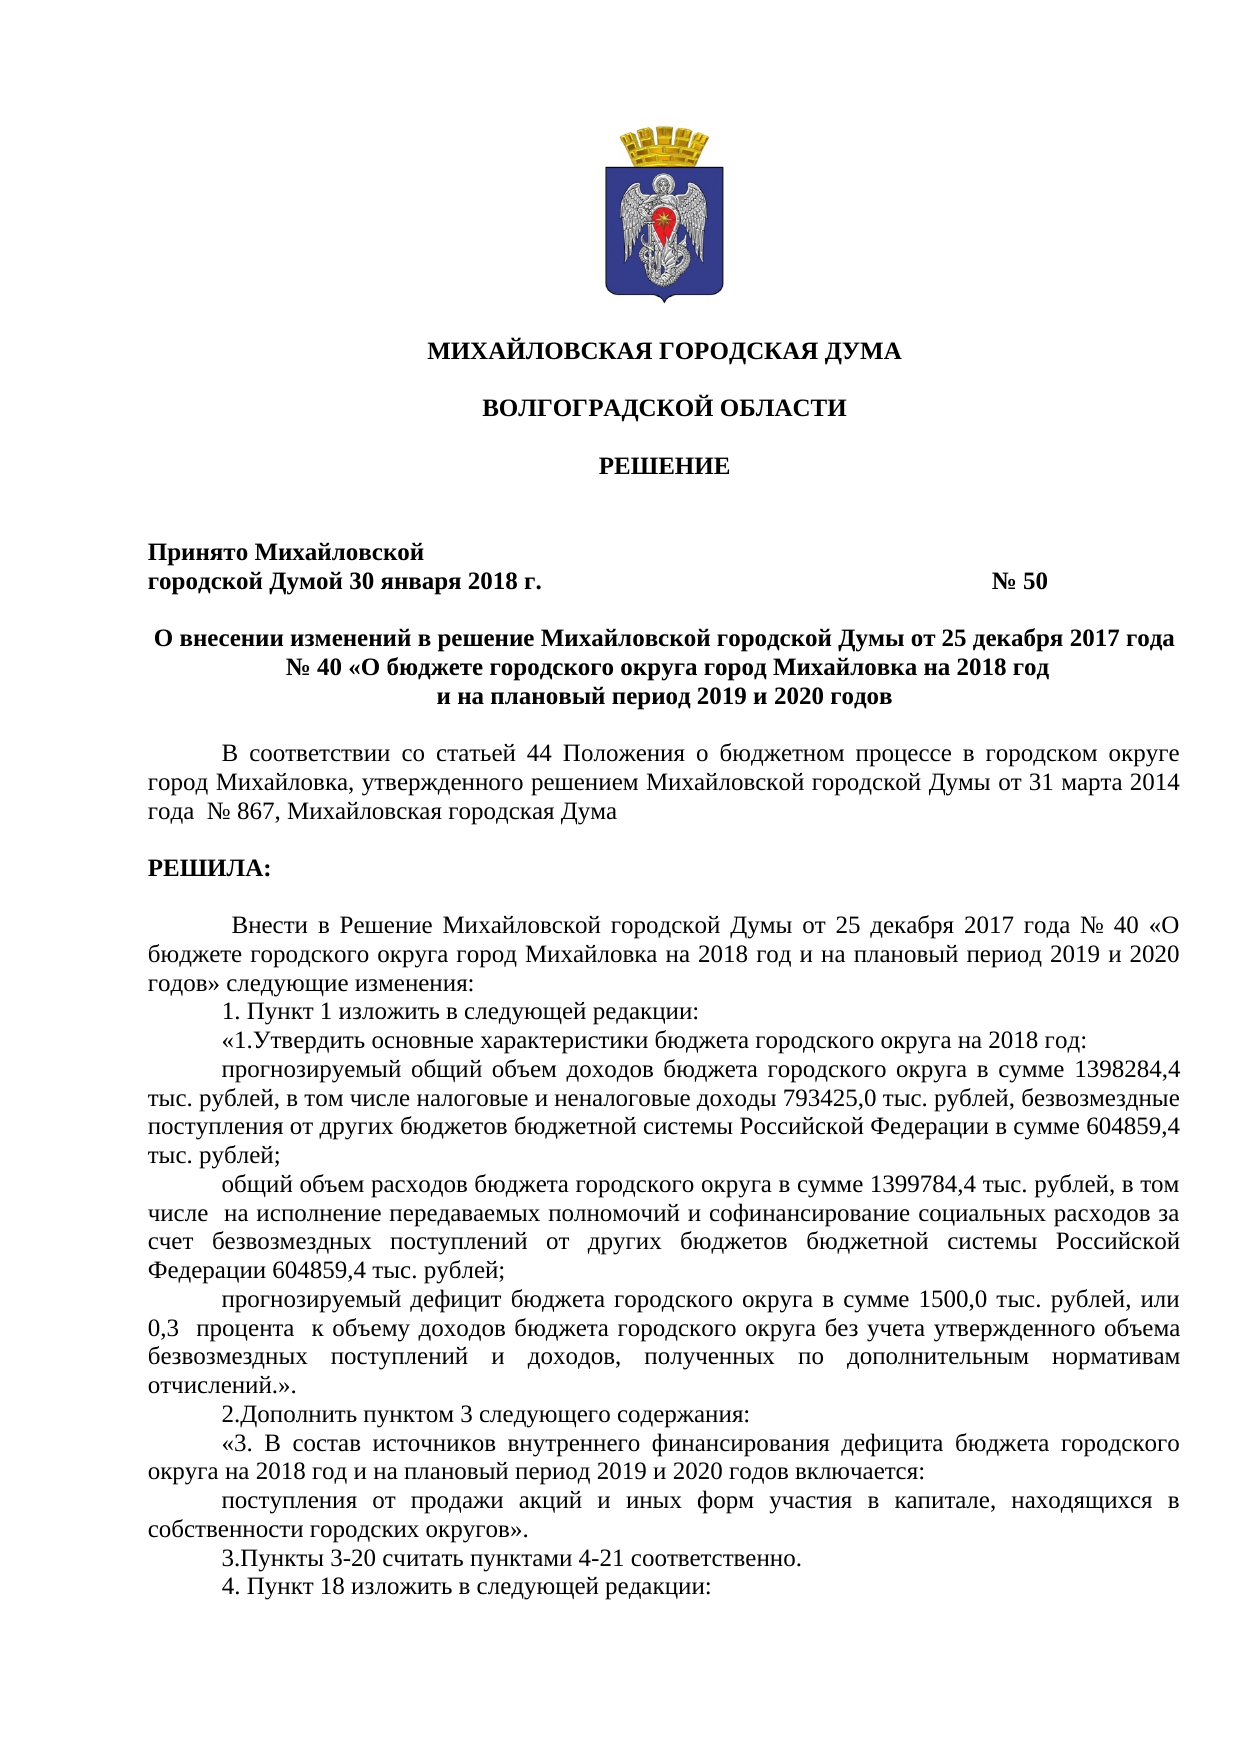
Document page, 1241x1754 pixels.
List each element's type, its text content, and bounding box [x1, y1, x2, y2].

text и на плановый период 2019 и 2020 годов [148, 681, 1181, 710]
text В соответствии со статьей 44 Положения о бюджетном процессе в городском округе город Михайловка, утвержденного решением Михайловской городской Думы от 31 марта 2014 года № 867, Михайловская городская Дума [148, 738, 1181, 825]
text Принято Михайловской [148, 537, 1181, 566]
text РЕШЕНИЕ [148, 451, 1181, 480]
text «3. В состав источников внутреннего финансирования дефицита бюджета городского округа на 2018 год и на плановый период 2019 и 2020 годов включается: [148, 1428, 1181, 1485]
picture [597, 118, 732, 308]
text общий объем расходов бюджета городского округа в сумме 1399784,4 тыс. рублей, в том числе на исполнение передаваемых полномочий и софинансирование социальных расходов за счет безвозмездных поступлений от других бюджетов бюджетной системы Российской Федерации 604859,4 тыс. рублей; [148, 1169, 1181, 1284]
text РЕШИЛА: [148, 853, 1181, 882]
text «1.Утвердить основные характеристики бюджета городского округа на 2018 год: [148, 1025, 1181, 1054]
text Внести в Решение Михайловской городской Думы от 25 декабря 2017 года № 40 «О бюджете городского округа город Михайловка на 2018 год и на плановый период 2019 и 2020 годов» следующие изменения: [148, 910, 1181, 996]
text городской Думой 30 января 2018 г. № 50 [148, 566, 1181, 595]
text № 40 «О бюджете городского округа город Михайловка на 2018 год [148, 652, 1181, 681]
text 2.Дополнить пунктом 3 следующего содержания: [148, 1399, 1181, 1428]
text МИХАЙЛОВСКАЯ ГОРОДСКАЯ ДУМА [148, 336, 1181, 365]
text прогнозируемый общий объем доходов бюджета городского округа в сумме 1398284,4 тыс. рублей, в том числе налоговые и неналоговые доходы 793425,0 тыс. рублей, безвозмездные поступления от других бюджетов бюджетной системы Российской Федерации в сумме 604859,4 тыс. рублей; [148, 1054, 1181, 1169]
text 1. Пункт 1 изложить в следующей редакции: [148, 996, 1181, 1025]
text поступления от продажи акций и иных форм участия в капитале, находящихся в собственности городских округов». [148, 1485, 1181, 1543]
text 4. Пункт 18 изложить в следующей редакции: [148, 1571, 1181, 1600]
text 3.Пункты 3-20 считать пунктами 4-21 соответственно. [148, 1543, 1181, 1571]
text прогнозируемый дефицит бюджета городского округа в сумме 1500,0 тыс. рублей, или 0,3 процента к объему доходов бюджета городского округа без учета утвержденного объема безвозмездных поступлений и доходов, полученных по дополнительным нормативам отчислений.». [148, 1284, 1181, 1399]
text ВОЛГОГРАДСКОЙ ОБЛАСТИ [148, 393, 1181, 422]
text О внесении изменений в решение Михайловской городской Думы от 25 декабря 2017 года [148, 623, 1181, 652]
